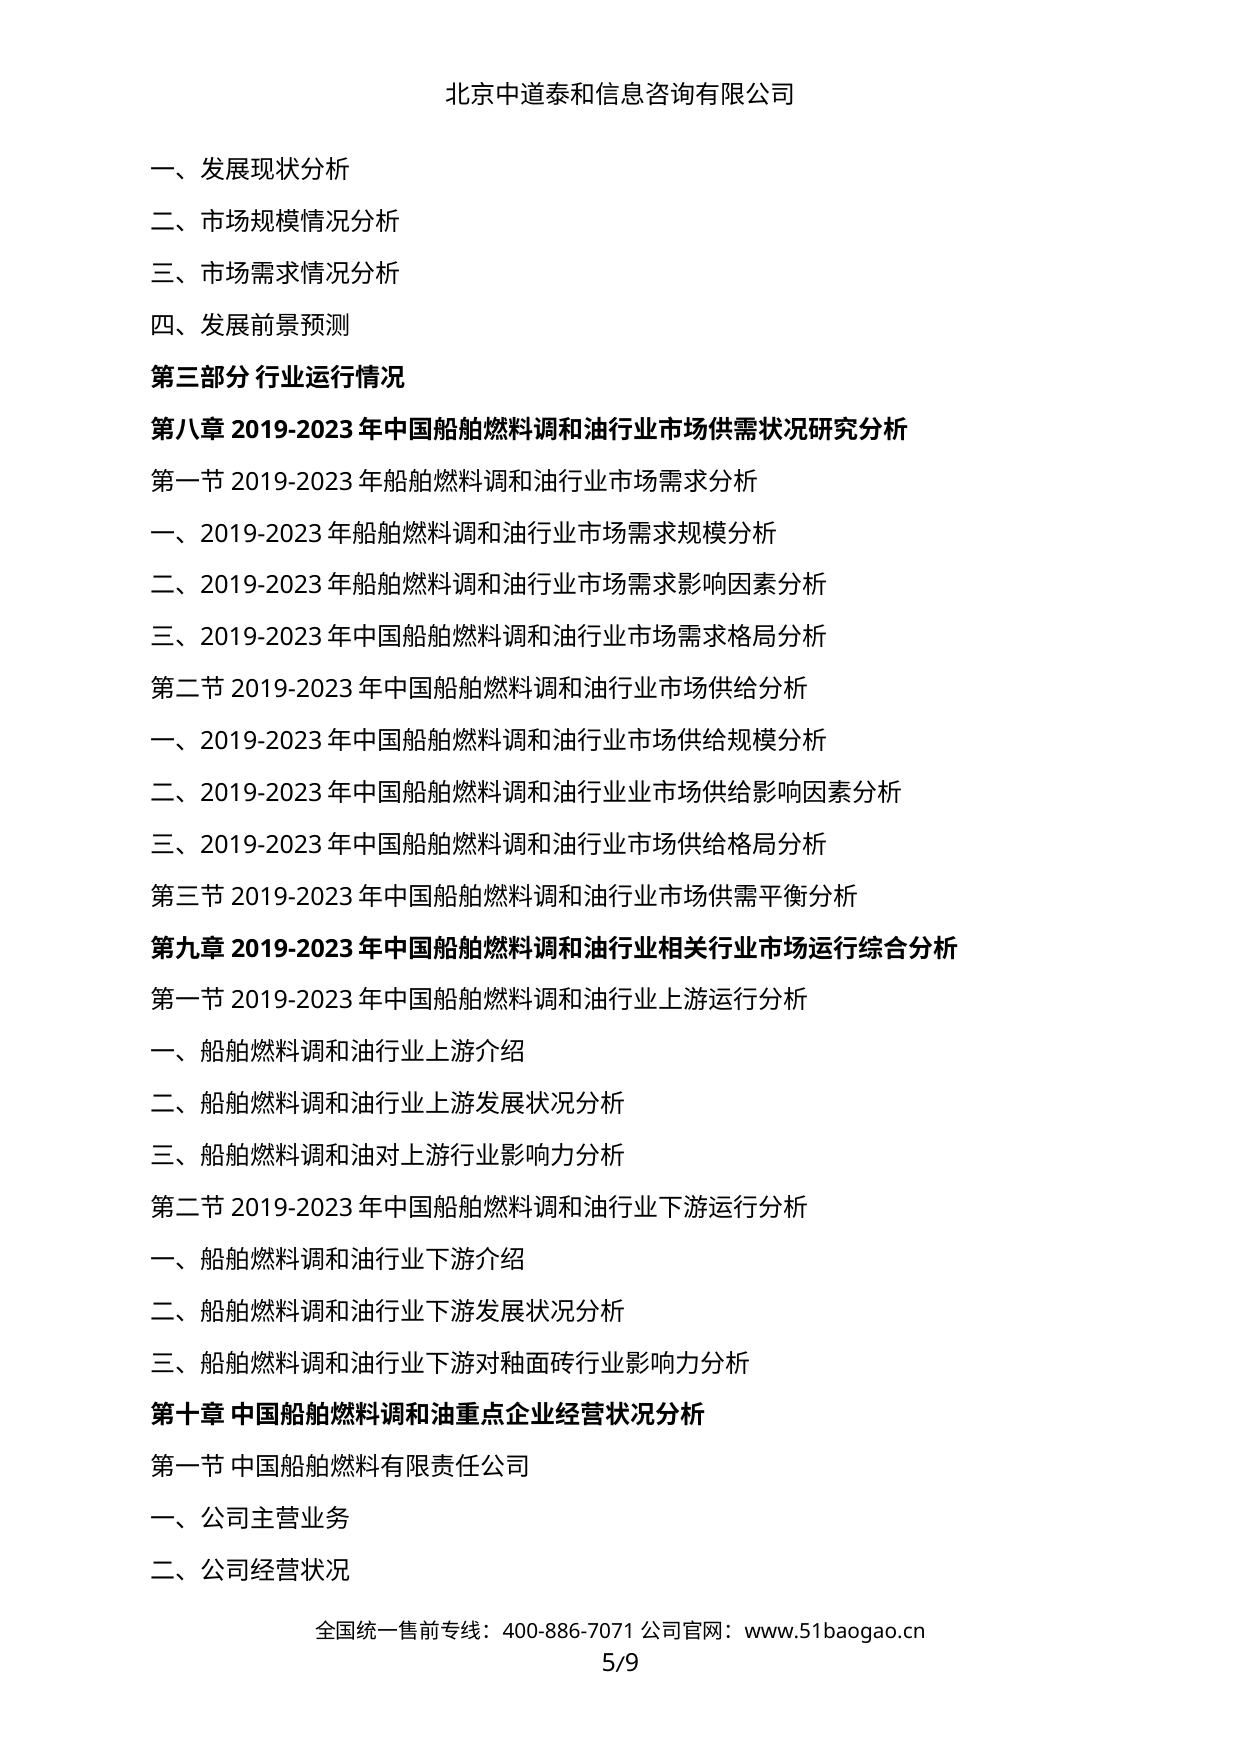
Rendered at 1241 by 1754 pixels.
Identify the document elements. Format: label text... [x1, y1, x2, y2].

text 第九章 2019-2023年中国船舶燃料调和油行业相关行业市场运行综合分析 [150, 928, 1090, 964]
text 三、2019-2023年中国船舶燃料调和油行业市场需求格局分析 [150, 617, 1090, 653]
text 第二节 2019-2023年中国船舶燃料调和油行业市场供给分析 [150, 669, 1090, 705]
text 一、2019-2023年船舶燃料调和油行业市场需求规模分析 [150, 513, 1090, 549]
text 第一节 2019-2023年船舶燃料调和油行业市场需求分析 [150, 461, 1090, 497]
text 二、市场规模情况分析 [150, 202, 1090, 238]
text 一、船舶燃料调和油行业上游介绍 [150, 1032, 1090, 1068]
text 一、公司主营业务 [150, 1499, 1090, 1535]
text 第八章 2019-2023年中国船舶燃料调和油行业市场供需状况研究分析 [150, 409, 1090, 446]
text 二、船舶燃料调和油行业上游发展状况分析 [150, 1084, 1090, 1120]
text 一、发展现状分析 [150, 150, 1090, 186]
text 第二节 2019-2023年中国船舶燃料调和油行业下游运行分析 [150, 1187, 1090, 1224]
text 三、船舶燃料调和油对上游行业影响力分析 [150, 1136, 1090, 1172]
text 一、船舶燃料调和油行业下游介绍 [150, 1239, 1090, 1276]
text 三、2019-2023年中国船舶燃料调和油行业市场供给格局分析 [150, 824, 1090, 861]
text 二、船舶燃料调和油行业下游发展状况分析 [150, 1291, 1090, 1327]
text 二、2019-2023年中国船舶燃料调和油行业业市场供给影响因素分析 [150, 772, 1090, 809]
text 第三节 2019-2023年中国船舶燃料调和油行业市场供需平衡分析 [150, 876, 1090, 912]
text 第十章 中国船舶燃料调和油重点企业经营状况分析 [150, 1395, 1090, 1431]
text 四、发展前景预测 [150, 306, 1090, 342]
text 二、公司经营状况 [150, 1551, 1090, 1587]
text 第一节 2019-2023年中国船舶燃料调和油行业上游运行分析 [150, 980, 1090, 1016]
text 三、船舶燃料调和油行业下游对釉面砖行业影响力分析 [150, 1343, 1090, 1379]
text 二、2019-2023年船舶燃料调和油行业市场需求影响因素分析 [150, 565, 1090, 601]
text 第三部分 行业运行情况 [150, 357, 1090, 394]
text 三、市场需求情况分析 [150, 254, 1090, 290]
text 第一节 中国船舶燃料有限责任公司 [150, 1447, 1090, 1483]
text 一、2019-2023年中国船舶燃料调和油行业市场供给规模分析 [150, 721, 1090, 757]
